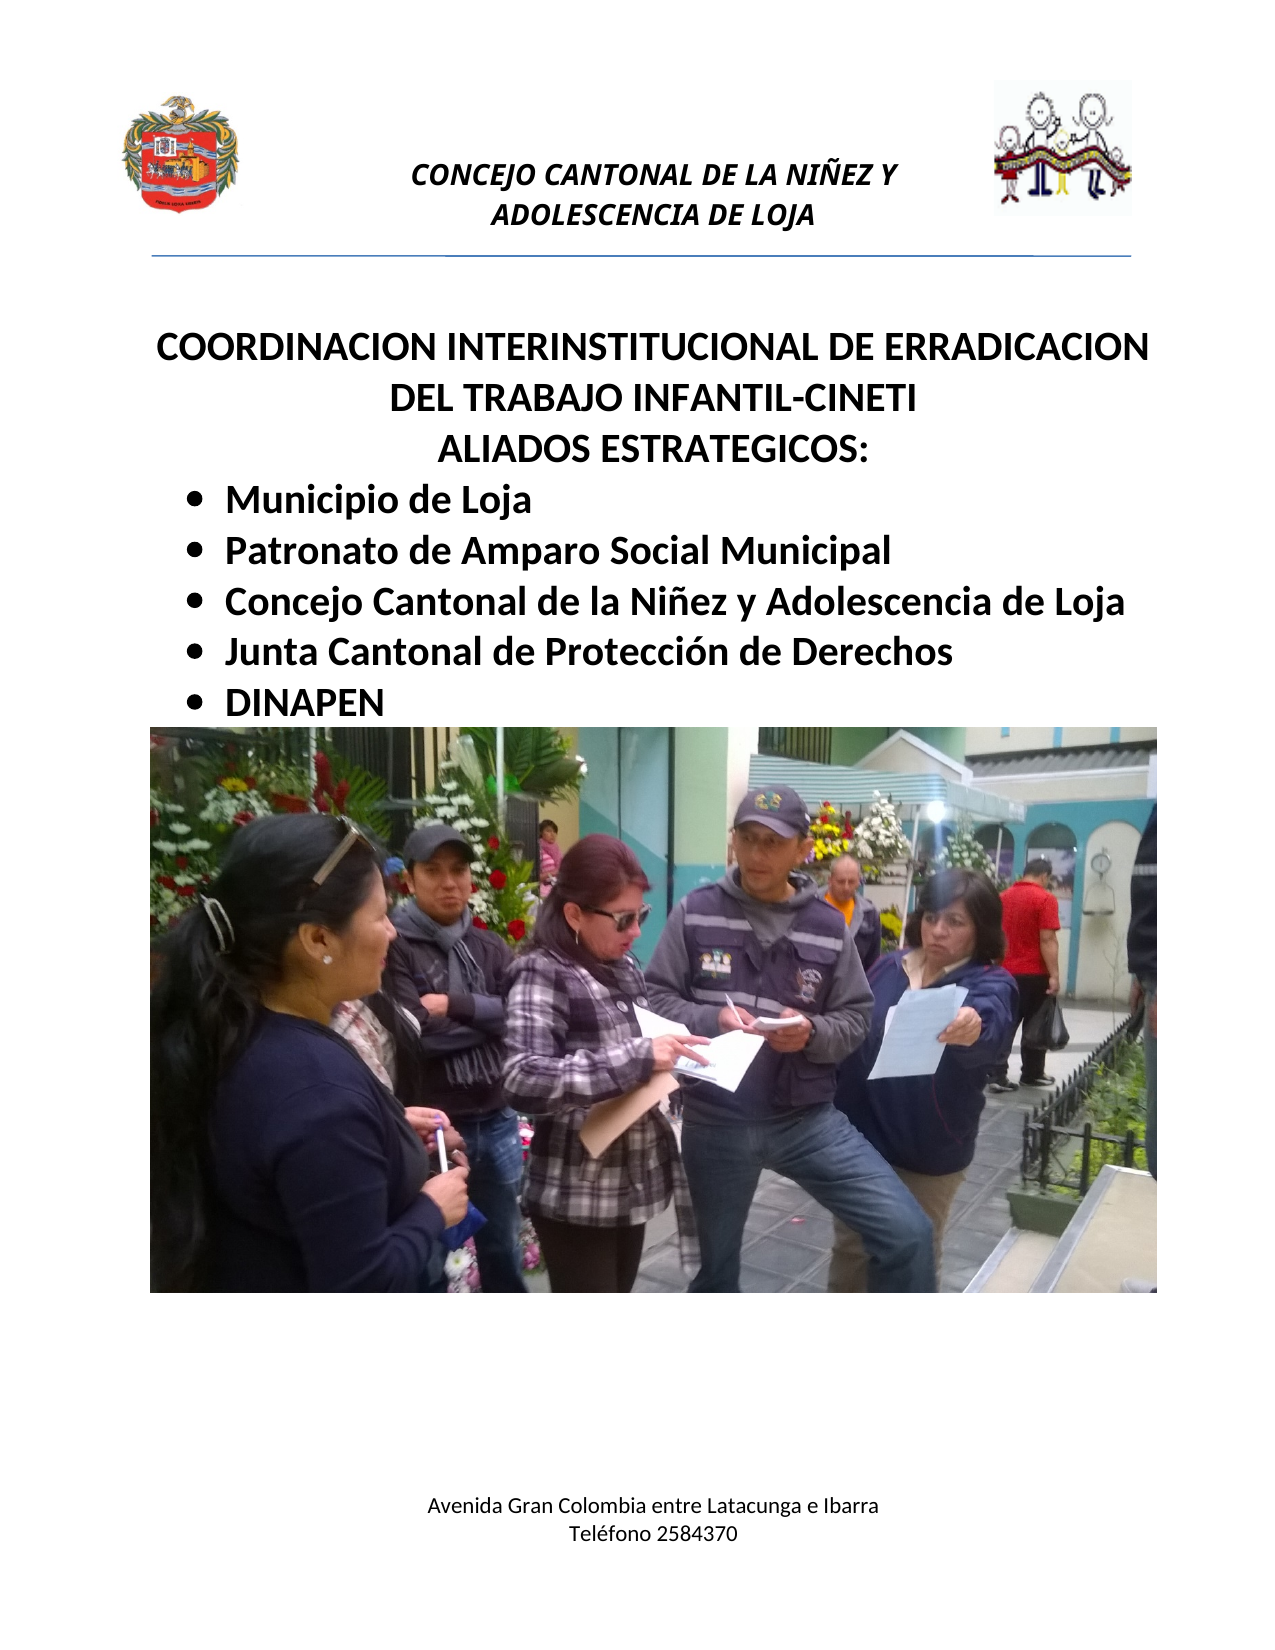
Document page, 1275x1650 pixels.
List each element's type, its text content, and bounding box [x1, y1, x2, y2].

list DINAPEN [187, 676, 1157, 727]
text ALIADOS ESTRATEGICOS: [150, 422, 1157, 473]
picture [117, 92, 244, 216]
list Concejo Cantonal de la Niñez y Adolescencia de Loja [187, 574, 1157, 625]
list Municipio de Loja [187, 473, 1157, 524]
list Patronato de Amparo Social Municipal [187, 524, 1157, 574]
picture [993, 80, 1132, 216]
list Junta Cantonal de Protección de Derechos [187, 625, 1157, 676]
text COORDINACION INTERINSTITUCIONAL DE ERRADICACION DEL TRABAJO INFANTIL-CINETI [150, 320, 1157, 422]
picture [150, 727, 1157, 1293]
